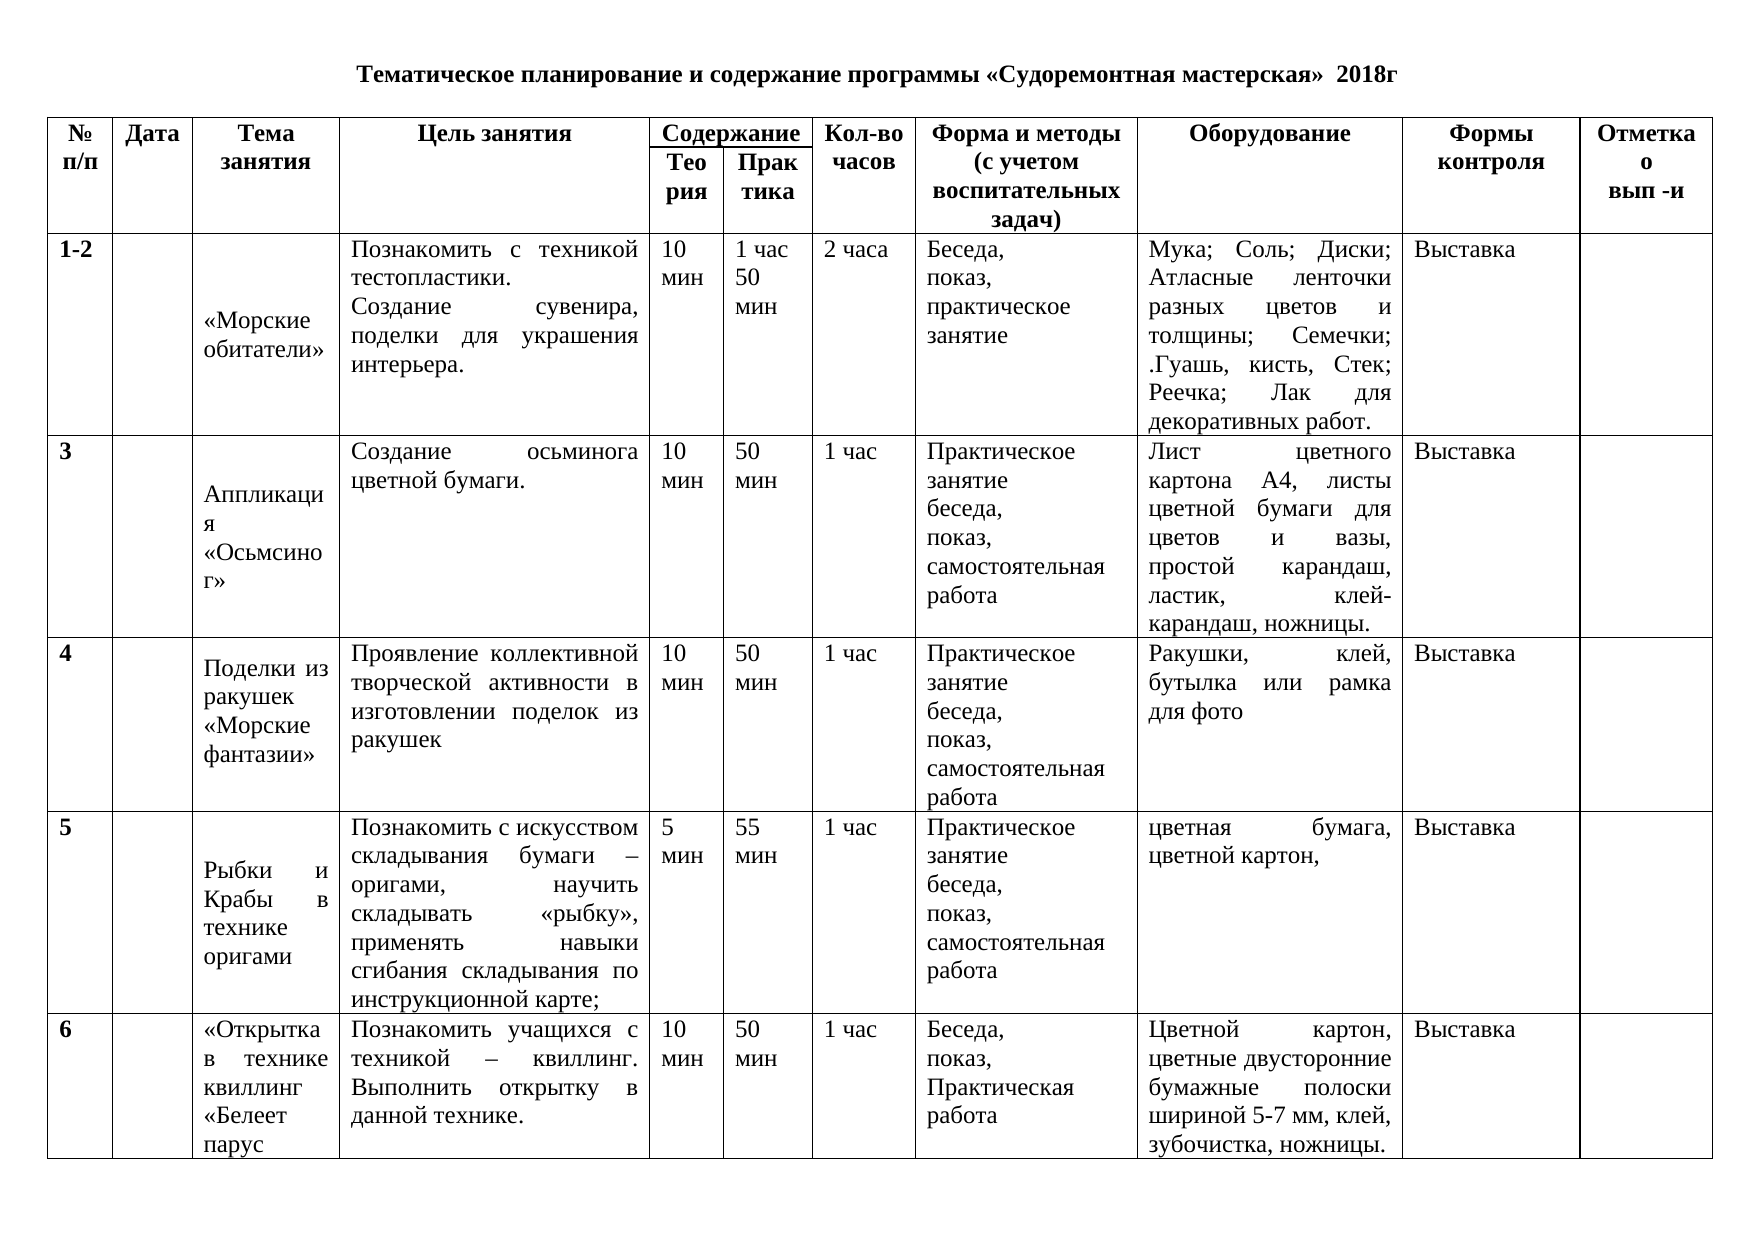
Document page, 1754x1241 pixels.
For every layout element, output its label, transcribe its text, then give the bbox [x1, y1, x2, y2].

table_cell 10 мин [650, 638, 723, 811]
table_cell Теория [650, 148, 723, 233]
table_header Формы контроля [1403, 118, 1579, 233]
table_header Кол-во часов [813, 118, 915, 233]
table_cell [1138, 1014, 1402, 1158]
table_cell [113, 1014, 192, 1158]
table_cell Поделки из ракушек «Морские фантазии» [193, 638, 339, 811]
table_cell Рыбки и Крабы в технике оригами [193, 812, 339, 1013]
table_cell 50 мин [724, 1014, 812, 1158]
table_header Дата [113, 118, 192, 233]
table_cell Лист цветного картона А4, листы цветной бумаги для цветов и вазы, простой карандаш, ластик, клей-карандаш, ножницы. [1138, 436, 1402, 637]
table_cell 1 час 50 мин [724, 234, 812, 435]
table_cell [193, 1014, 339, 1158]
table_cell [113, 436, 192, 637]
table_cell Проявление коллективной творческой активности в изготовлении поделок из ракушек [340, 638, 649, 811]
table_cell Выставка [1403, 436, 1579, 637]
table_cell Беседа, показ, практическое занятие [916, 234, 1137, 435]
table_header Содержание [650, 118, 812, 146]
table_cell Аппликация «Осьмсиног» [193, 436, 339, 637]
table_cell [1581, 638, 1712, 811]
table_cell 50 мин [724, 638, 812, 811]
table_cell [113, 638, 192, 811]
table_cell 1 час [813, 812, 915, 1013]
table_cell [1581, 234, 1712, 435]
table_cell Выставка [1403, 1014, 1579, 1158]
table_cell Практическое занятие беседа, показ, самостоятельная работа [916, 812, 1137, 1013]
text Тематическое планирование и содержание программы «Судоремонтная мастерская» 2018г [59, 59, 1695, 88]
table_cell 6 [48, 1014, 112, 1158]
table_cell Выставка [1403, 234, 1579, 435]
table_header № п/п [48, 118, 112, 233]
table_cell Практика [724, 148, 812, 233]
table_cell Выставка [1403, 812, 1579, 1013]
table_cell Создание осьминога цветной бумаги. [340, 436, 649, 637]
table_cell 4 [48, 638, 112, 811]
table_cell 10 мин [650, 436, 723, 637]
table_cell 50 мин [724, 436, 812, 637]
table_cell [1581, 812, 1712, 1013]
table_cell 1-2 [48, 234, 112, 435]
table_cell [113, 812, 192, 1013]
table_cell Познакомить с техникой тестопластики. Создание сувенира, поделки для украшения интерьера. [340, 234, 649, 435]
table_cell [916, 1014, 1137, 1158]
table_cell Выставка [1403, 638, 1579, 811]
table_cell [113, 234, 192, 435]
table_cell 3 [48, 436, 112, 637]
table_cell 55 мин [724, 812, 812, 1013]
table_header Оборудование [1138, 118, 1402, 233]
table_cell Мука; Соль; Диски; Атласные ленточки разных цветов и толщины; Семечки; .Гуашь, кисть, Стек; Реечка; Лак для декоративных работ. [1138, 234, 1402, 435]
table_header Тема занятия [193, 118, 339, 233]
table_header Форма и методы (с учетом воспитательных задач) [916, 118, 1137, 233]
table_cell Познакомить с искусством складывания бумаги – оригами, научить складывать «рыбку», применять навыки сгибания складывания по инструкционной карте; [340, 812, 649, 1013]
table_cell 1 час [813, 1014, 915, 1158]
table_header Цель занятия [340, 118, 649, 233]
table_cell 10 мин [650, 234, 723, 435]
table_cell 2 часа [813, 234, 915, 435]
table_header Отметка о вып -и [1581, 118, 1712, 233]
table_cell 1 час [813, 638, 915, 811]
table_cell цветная бумага, цветной картон, [1138, 812, 1402, 1013]
table_cell Практическое занятие беседа, показ, самостоятельная работа [916, 436, 1137, 637]
table_cell Ракушки, клей, бутылка или рамка для фото [1138, 638, 1402, 811]
table_cell «Морские обитатели» [193, 234, 339, 435]
table_cell 10 мин [650, 1014, 723, 1158]
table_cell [340, 1014, 649, 1158]
table_cell 5 мин [650, 812, 723, 1013]
table_cell 1 час [813, 436, 915, 637]
table_cell [1581, 1014, 1712, 1158]
table_cell Практическое занятие беседа, показ, самостоятельная работа [916, 638, 1137, 811]
table_cell [1581, 436, 1712, 637]
table_cell 5 [48, 812, 112, 1013]
